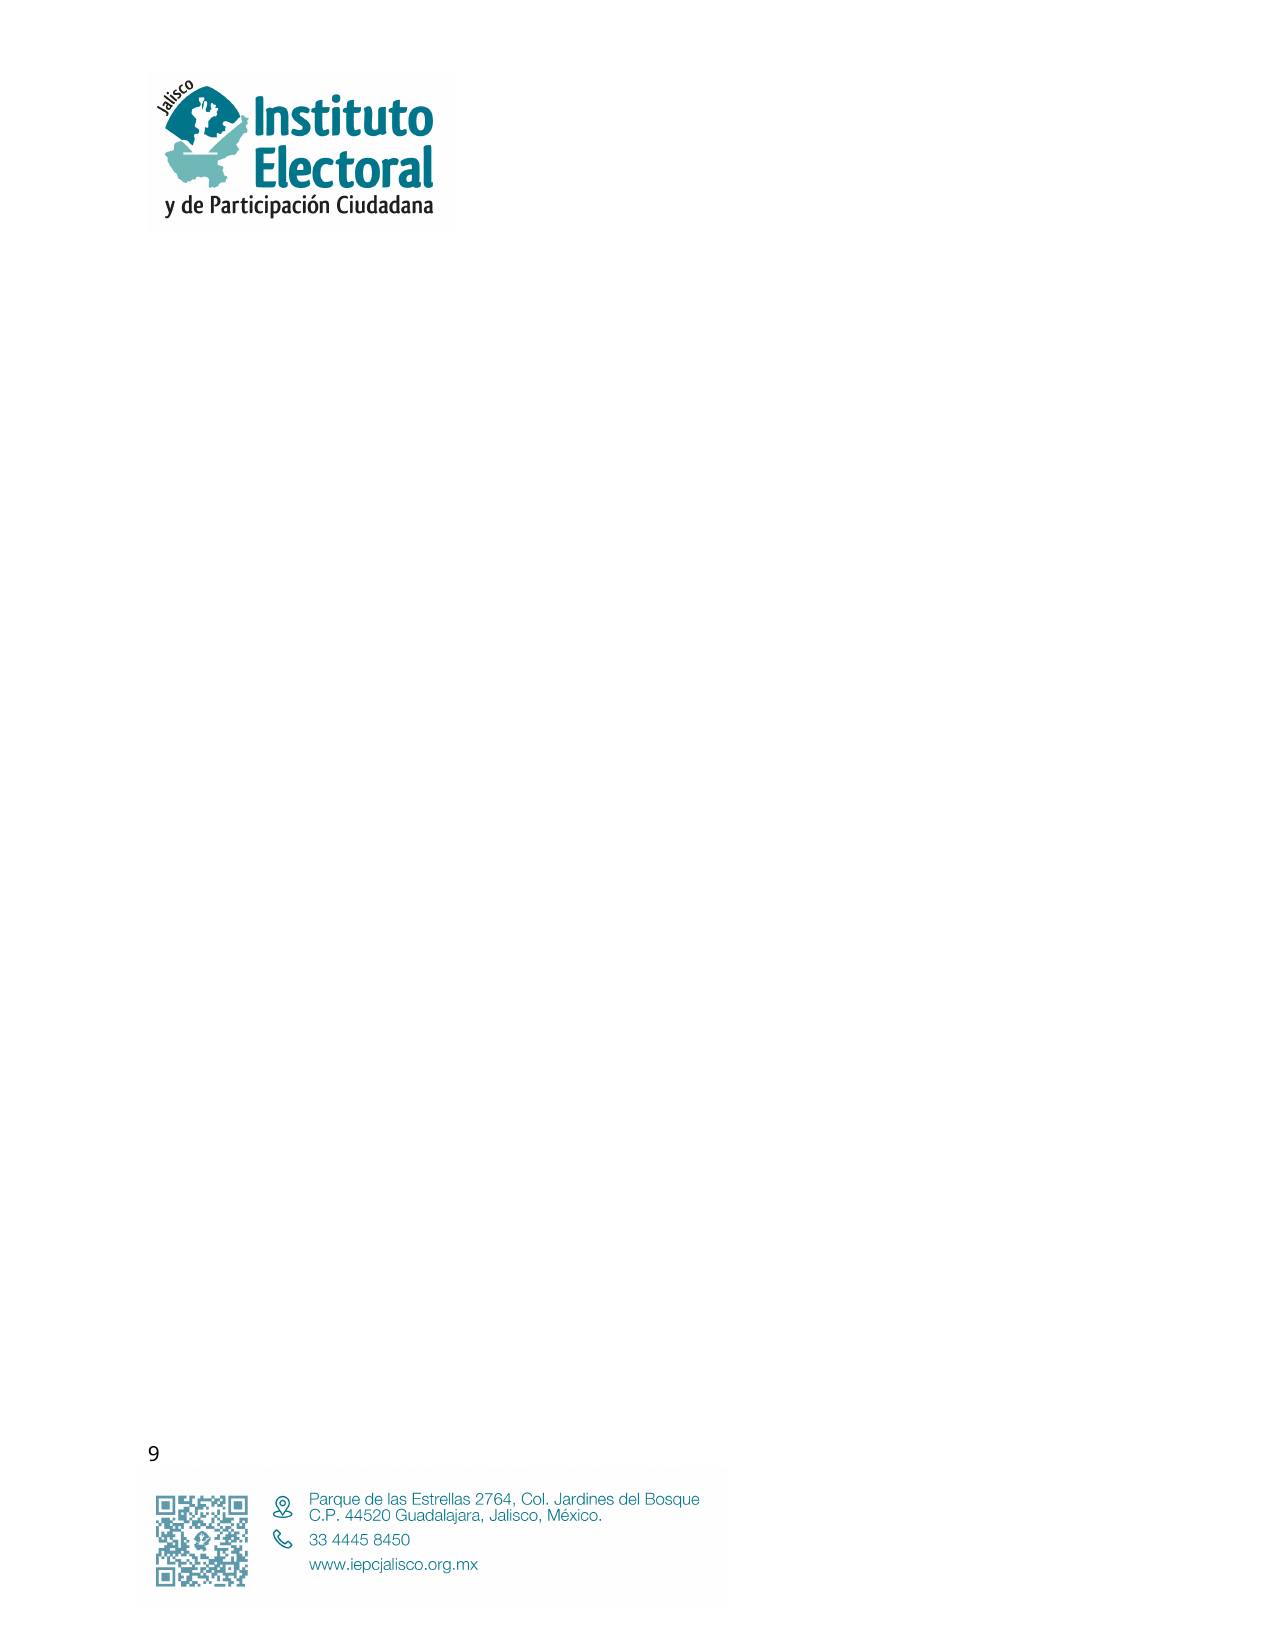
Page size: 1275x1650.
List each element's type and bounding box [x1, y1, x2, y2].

picture [147, 69, 455, 234]
picture [132, 1468, 732, 1610]
